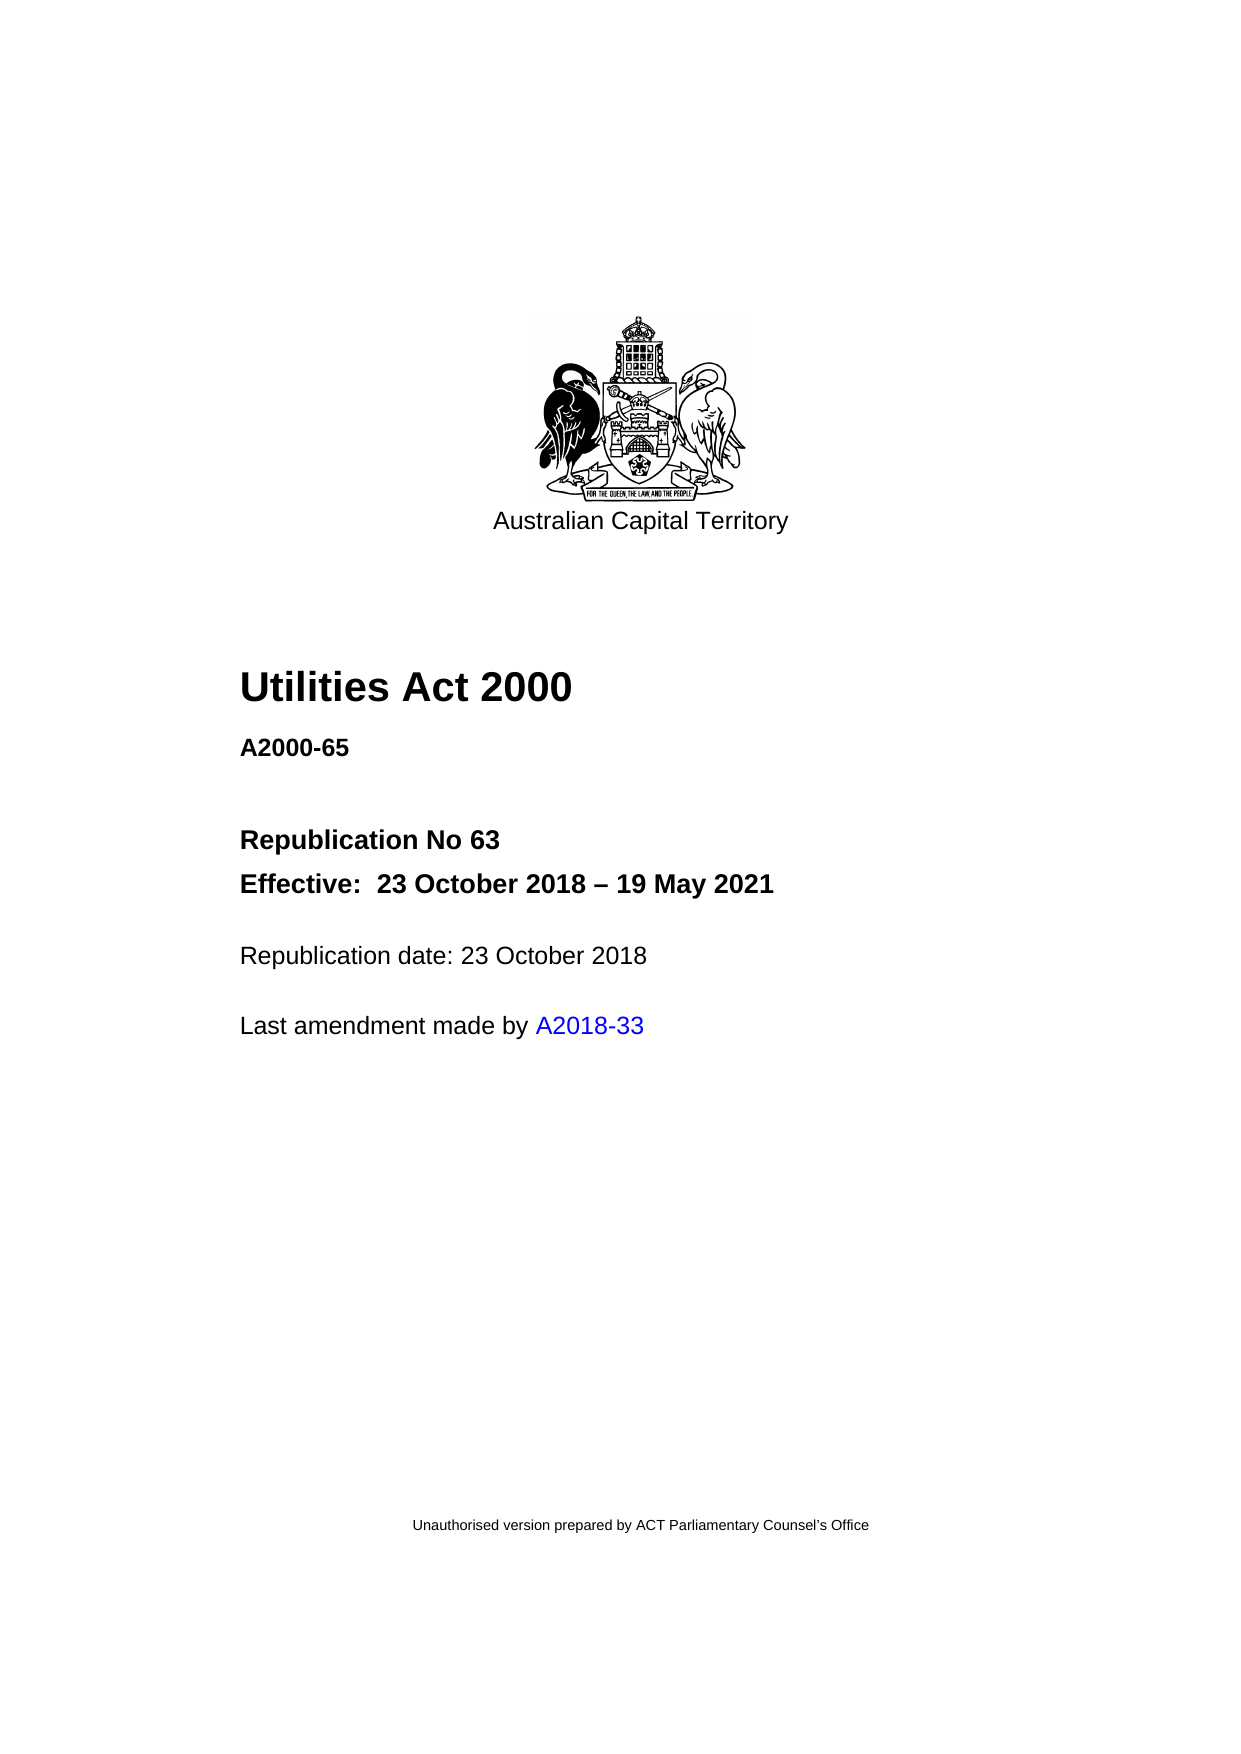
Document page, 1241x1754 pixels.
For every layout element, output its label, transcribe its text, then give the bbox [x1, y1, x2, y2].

text A2000-65 [239, 733, 1042, 762]
text Last amendment made by A2018-33 [239, 1011, 1042, 1040]
text Effective: 23 October 2018 – 19 May 2021 [239, 868, 1042, 899]
text Republication No 63 [239, 824, 1042, 855]
text Utilities Act 2000 [239, 662, 1042, 710]
picture [531, 312, 751, 507]
text Australian Capital Territory [239, 506, 1042, 535]
text Republication date: 23 October 2018 [239, 941, 1042, 969]
